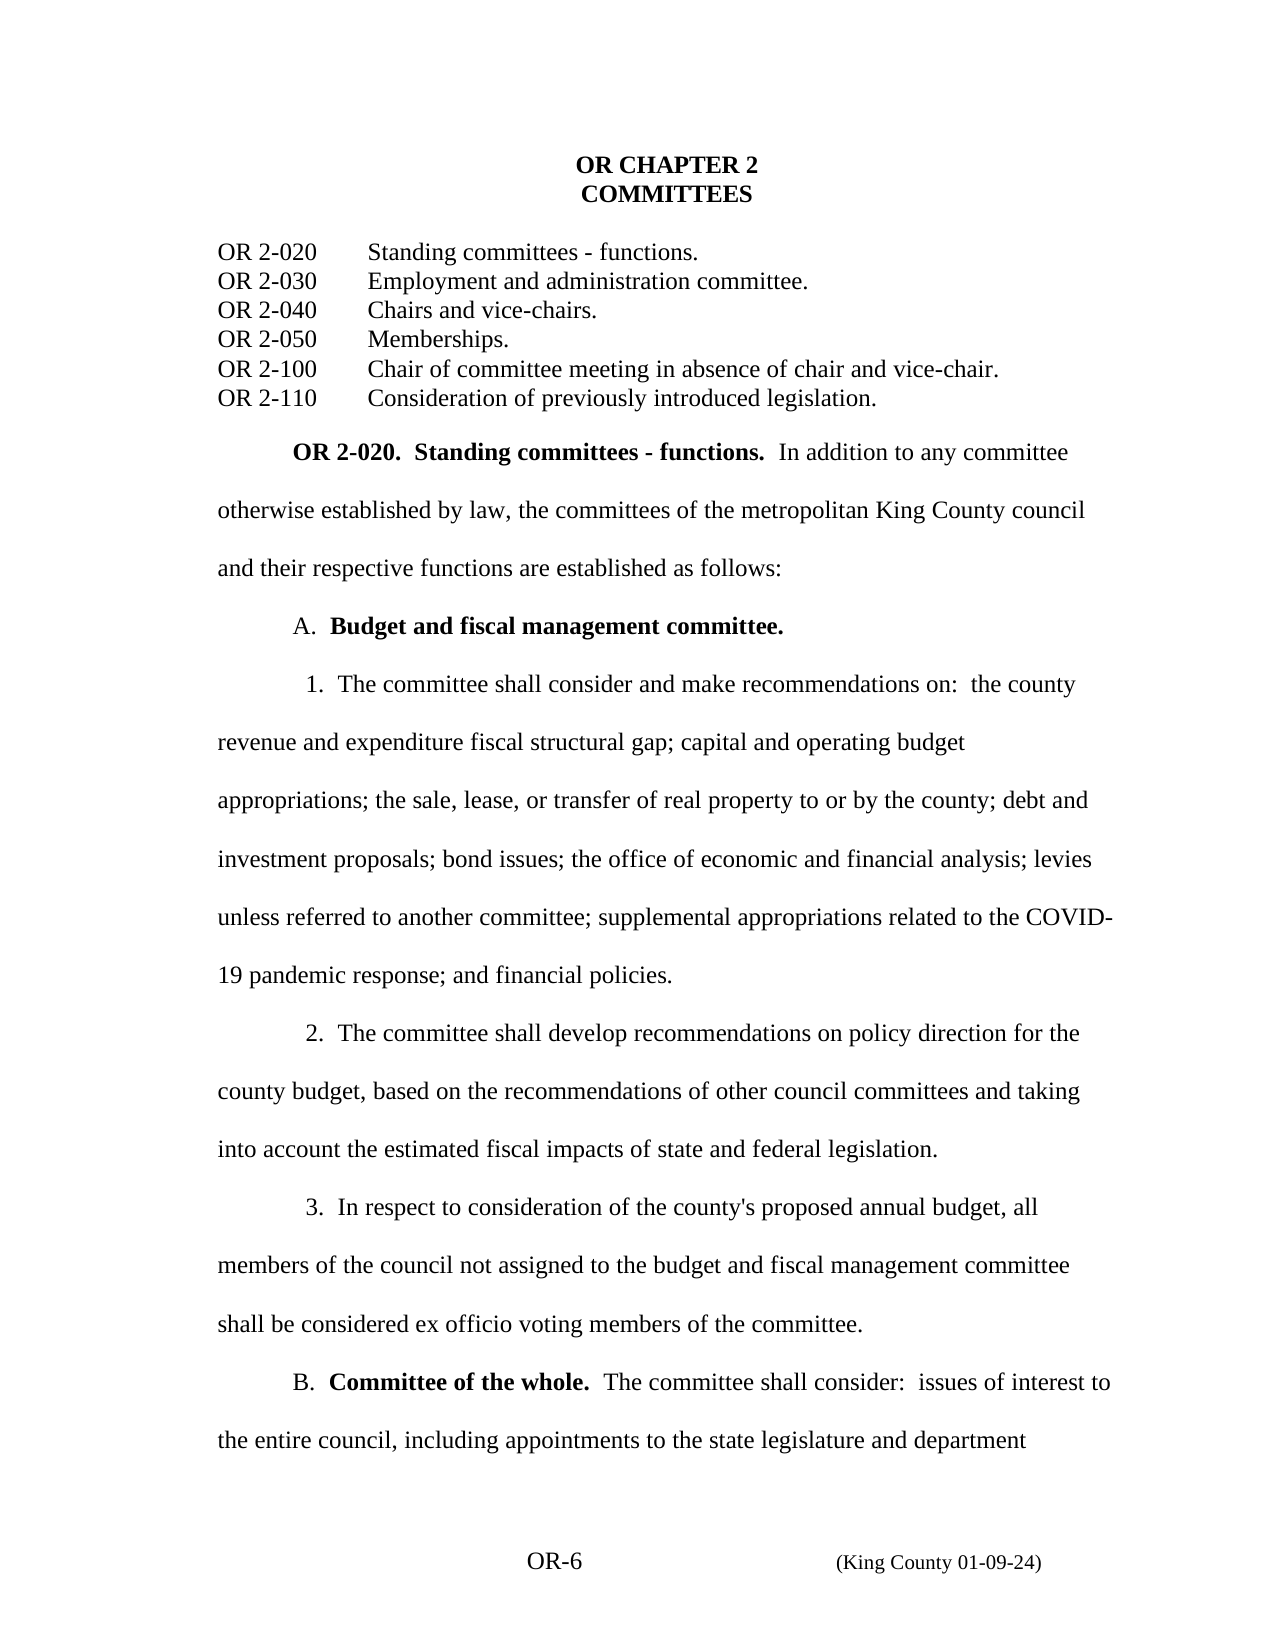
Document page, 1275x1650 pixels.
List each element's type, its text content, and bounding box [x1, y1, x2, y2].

text OR 2-050 Memberships. [217, 324, 1116, 353]
text OR 2-030 Employment and administration committee. [217, 266, 1116, 295]
text OR 2-100 Chair of committee meeting in absence of chair and vice-chair. [217, 353, 1116, 382]
text OR 2-020 Standing committees - functions. [217, 237, 1116, 266]
text 3. In respect to consideration of the county's proposed annual budget, all members of the council not assigned to the budget and fiscal management committee shall be considered ex officio voting members of the committee. [217, 1192, 1116, 1337]
text 2. The committee shall develop recommendations on policy direction for the county budget, based on the recommendations of other council committees and taking into account the estimated fiscal impacts of state and federal legislation. [217, 1018, 1116, 1163]
text OR 2-110 Consideration of previously introduced legislation. [217, 382, 1116, 412]
text OR CHAPTER 2 [217, 150, 1116, 179]
text COMMITTEES [217, 179, 1116, 208]
text A. Budget and fiscal management committee. [217, 611, 1116, 640]
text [217, 1367, 1116, 1454]
text 1. The committee shall consider and make recommendations on: the county revenue and expenditure fiscal structural gap; capital and operating budget appropriations; the sale, lease, or transfer of real property to or by the county; debt and investment proposals; bond issues; the office of economic and financial analysis; levies unless referred to another committee; supplemental appropriations related to the COVID-19 pandemic response; and financial policies. [217, 669, 1116, 989]
text OR 2-020. Standing committees - functions. In addition to any committee otherwise established by law, the committees of the metropolitan council and their respective functions are established as follows: [217, 437, 1116, 582]
text OR 2-040 Chairs and vice-chairs. [217, 295, 1116, 324]
